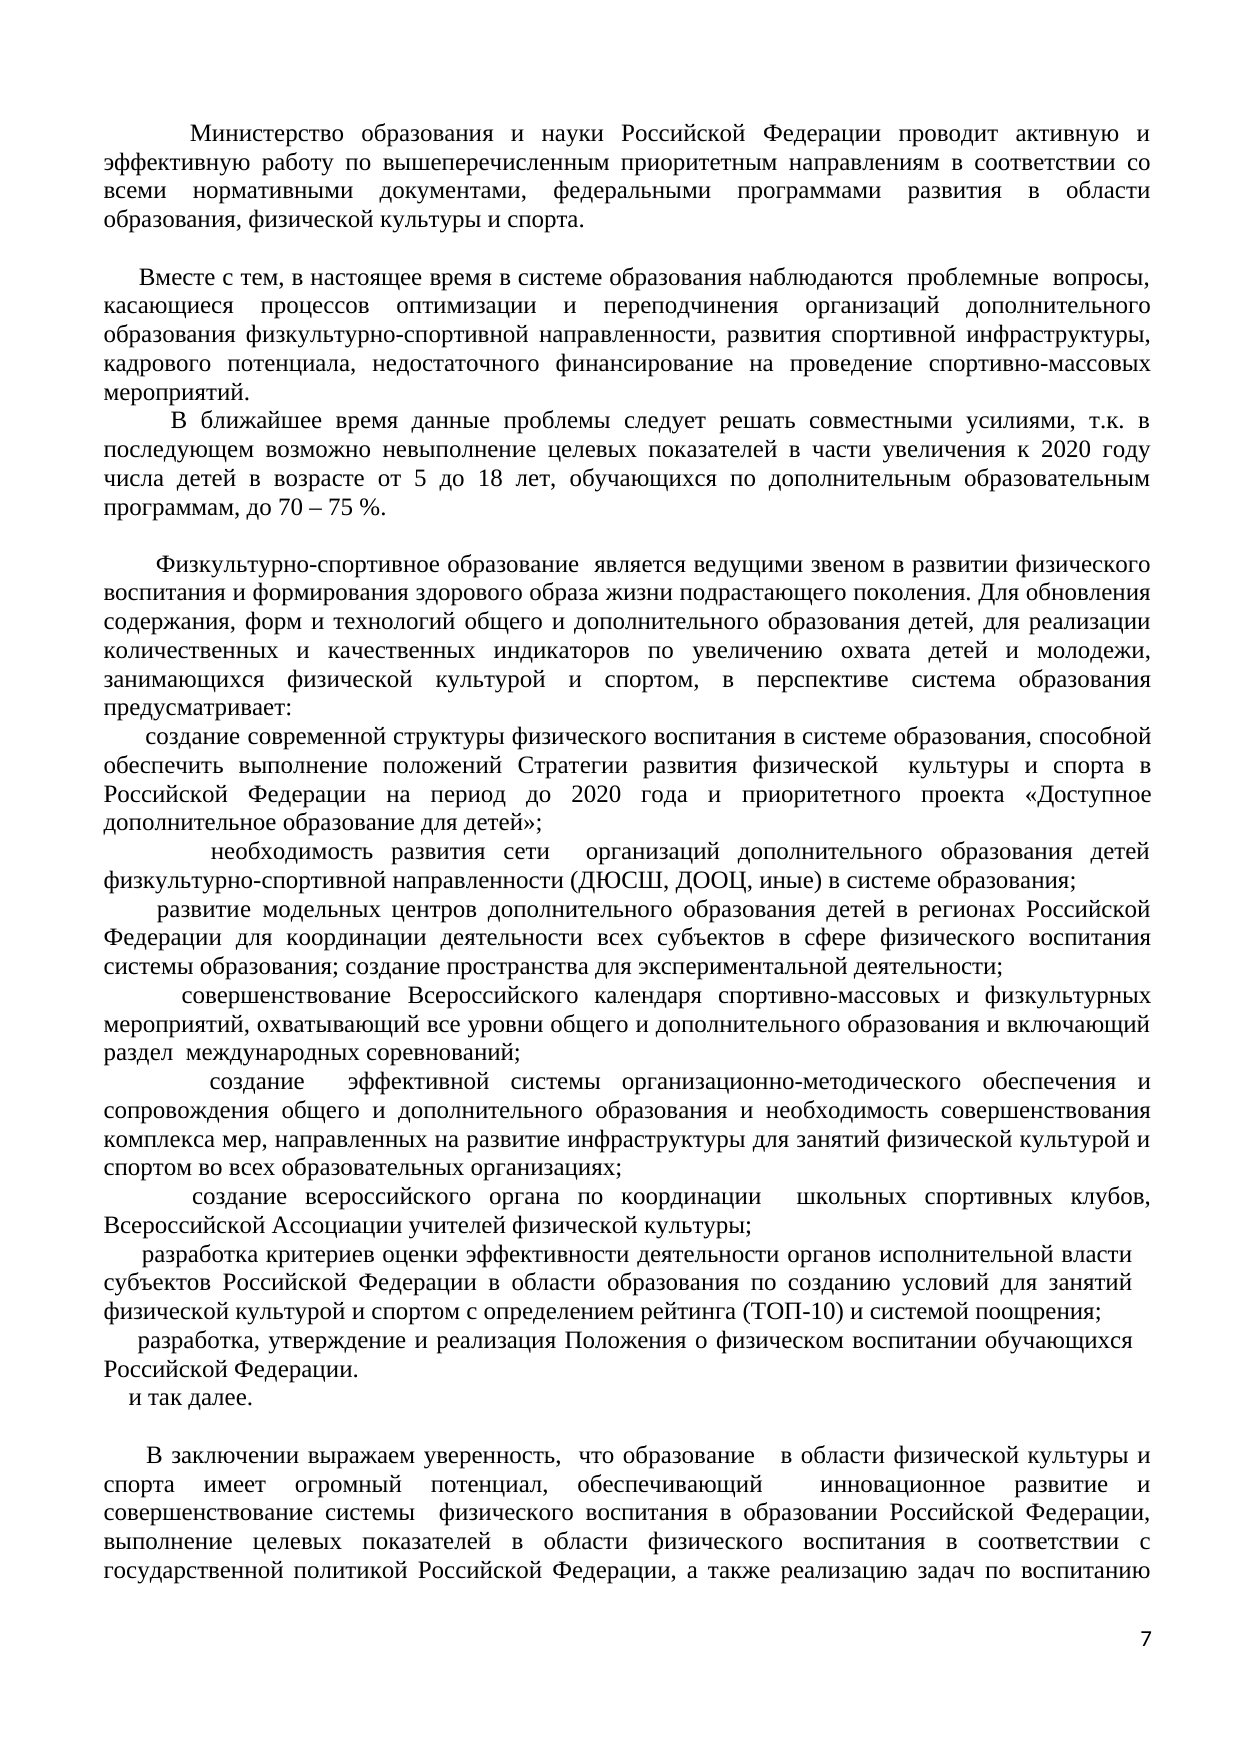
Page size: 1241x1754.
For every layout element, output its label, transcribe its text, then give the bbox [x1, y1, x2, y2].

text создание всероссийского органа по координации школьных спортивных клубов, Всероссийской Ассоциации учителей физической культуры; [103, 1181, 1152, 1239]
text совершенствование Всероссийского календаря спортивно-массовых и физкультурных мероприятий, охватывающий все уровни общего и дополнительного образования и включающий раздел международных соревнований; [103, 980, 1152, 1066]
text создание современной структуры физического воспитания в системе образования, способной обеспечить выполнение положений Стратегии развития физической культуры и спорта в Российской Федерации на период до 2020 года и приоритетного проекта «Доступное дополнительное образование для детей»; [103, 721, 1152, 836]
text Вместе с тем, в настоящее время в системе образования наблюдаются проблемные вопросы, касающиеся процессов оптимизации и переподчинения организаций дополнительного образования физкультурно-спортивной направленности, развития спортивной инфраструктуры, кадрового потенциала, недостаточного финансирование на проведение спортивно-массовых мероприятий. [103, 262, 1152, 406]
text Физкультурно-спортивное образование является ведущими звеном в развитии физического воспитания и формирования здорового образа жизни подрастающего поколения. Для обновления содержания, форм и технологий общего и дополнительного образования детей, для реализации количественных и качественных индикаторов по увеличению охвата детей и молодежи, занимающихся физической культурой и спортом, в перспективе система образования предусматривает: [103, 549, 1152, 721]
text необходимость развития сети организаций дополнительного образования детей физкультурно-спортивной направленности (ДЮСШ, ДООЦ, иные) в системе образования; [103, 836, 1152, 894]
text и так далее. [103, 1382, 1133, 1411]
text развитие модельных центров дополнительного образования детей в регионах Российской Федерации для координации деятельности всех субъектов в сфере физического воспитания системы образования; создание пространства для экспериментальной деятельности; [103, 894, 1152, 980]
text создание эффективной системы организационно-методического обеспечения и сопровождения общего и дополнительного образования и необходимость совершенствования комплекса мер, направленных на развитие инфраструктуры для занятий физической культурой и спортом во всех образовательных организациях; [103, 1066, 1152, 1181]
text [103, 1440, 1152, 1584]
text разработка критериев оценки эффективности деятельности органов исполнительной власти субъектов Российской Федерации в области образования по созданию условий для занятий физической культурой и спортом с определением рейтинга (ТОП-10) и системой поощрения; [103, 1239, 1133, 1325]
text В ближайшее время данные проблемы следует решать совместными усилиями, т.к. в последующем возможно невыполнение целевых показателей в части увеличения к 2020 году числа детей в возрасте от 5 до 18 лет, обучающихся по дополнительным образовательным программам, до 70 – 75 %. [103, 406, 1152, 521]
text разработка, утверждение и реализация Положения о физическом воспитании обучающихся Российской Федерации. [103, 1325, 1133, 1382]
text Министерство образования и науки Российской Федерации проводит активную и эффективную работу по вышеперечисленным приоритетным направлениям в соответствии со всеми нормативными документами, федеральными программами развития в области образования, физической культуры и спорта. [103, 118, 1152, 233]
